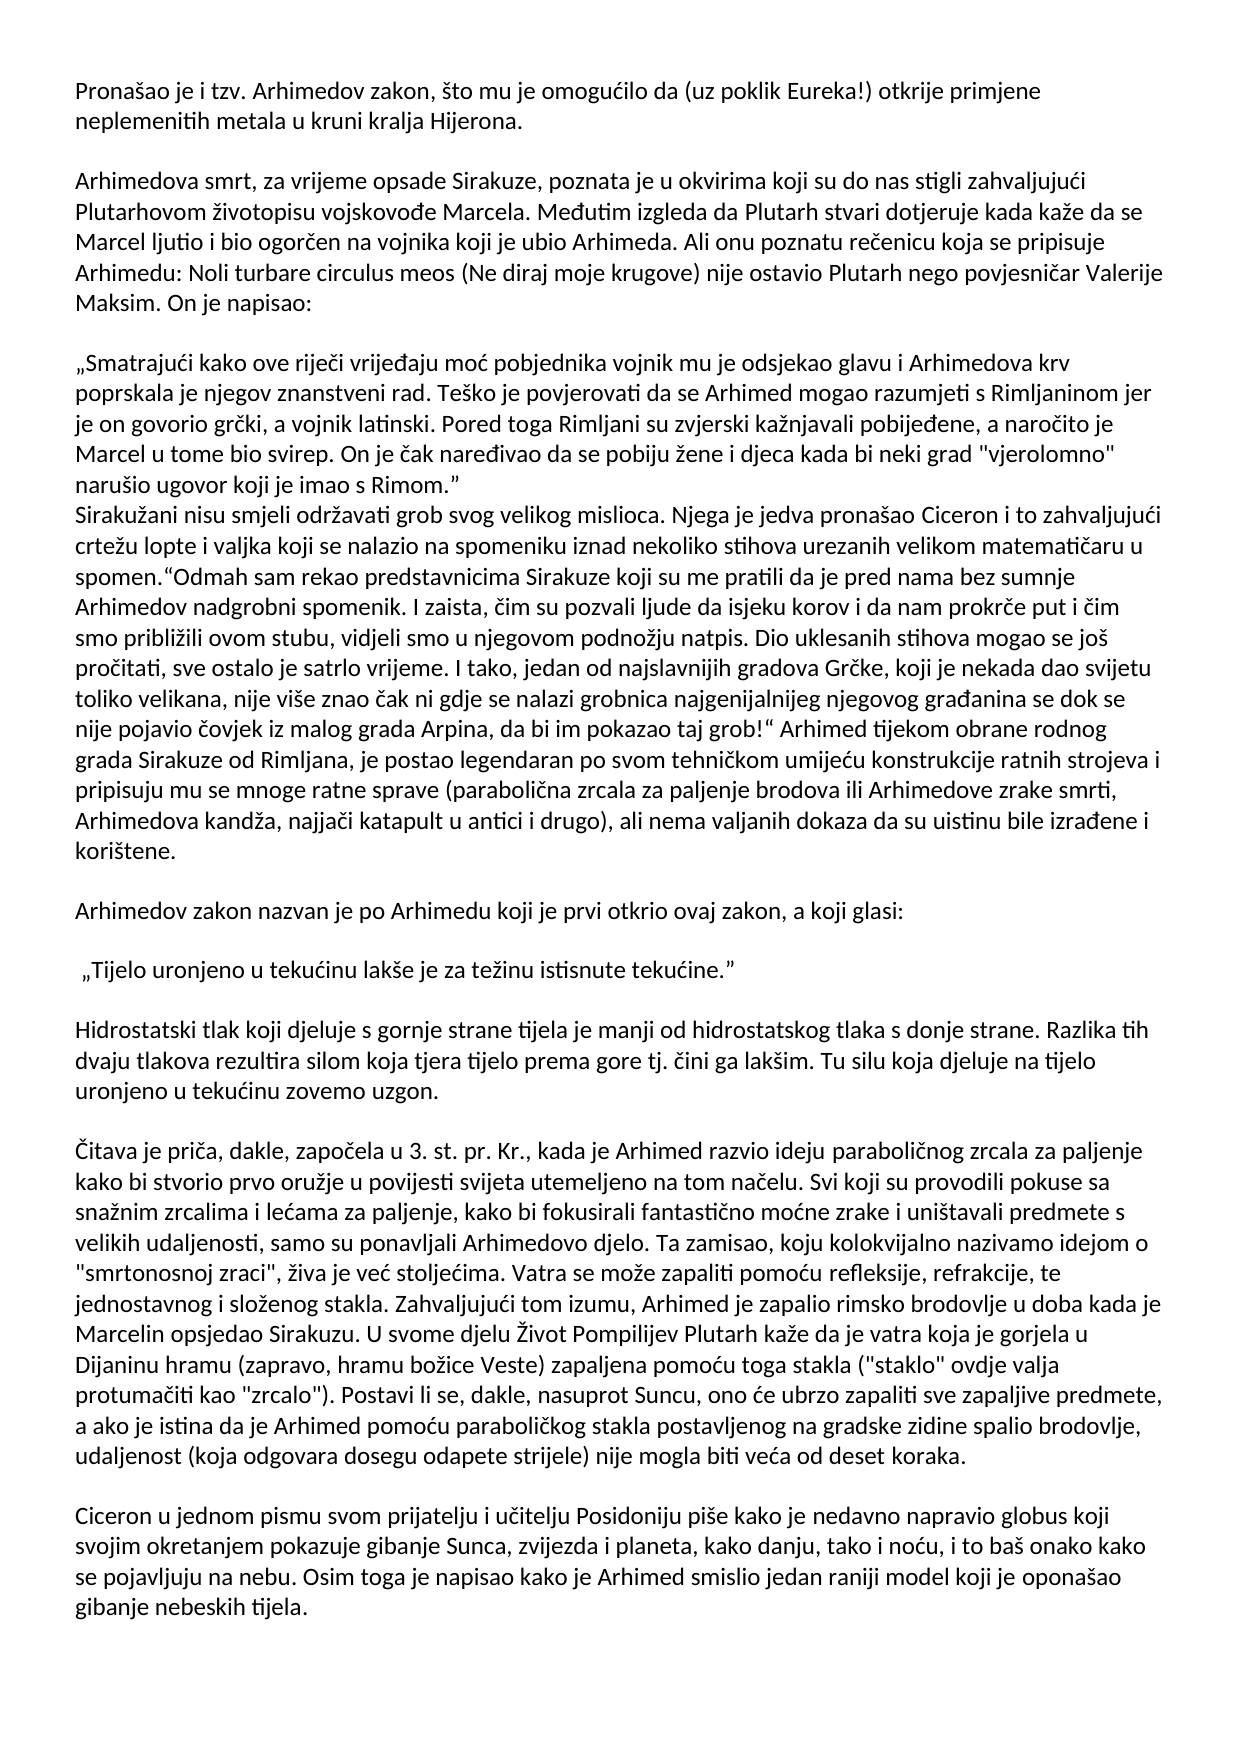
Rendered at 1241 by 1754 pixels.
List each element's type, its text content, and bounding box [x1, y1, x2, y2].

text „Smatrajući kako ove riječi vrijeđaju moć pobjednika vojnik mu je odsjekao glavu i Arhimedova krv poprskala je njegov znanstveni rad. Teško je povjerovati da se Arhimed mogao razumjeti s Rimljaninom jer je on govorio grčki, a vojnik latinski. Pored toga Rimljani su zvjerski kažnjavali pobijeđene, a naročito je Marcel u tome bio svirep. On je čak naređivao da se pobiju žene i djeca kada bi neki grad "vjerolomno" narušio ugovor koji je imao s Rimom.” Sirakužani nisu smjeli održavati grob svog velikog mislioca. Njega je jedva pronašao Ciceron i to zahvaljujući crtežu lopte i valjka koji se nalazio na spomeniku iznad nekoliko stihova urezanih velikom matematičaru u spomen.“Odmah sam rekao predstavnicima Sirakuze koji su me pratili da je pred nama bez sumnje Arhimedov nadgrobni spomenik. I zaista, čim su pozvali ljude da isjeku korov i da nam prokrče put i čim smo približili ovom stubu, vidjeli smo u njegovom podnožju natpis. Dio uklesanih stihova mogao se još pročitati, sve ostalo je satrlo vrijeme. I tako, jedan od najslavnijih gradova Grčke, koji je nekada dao svijetu toliko velikana, nije više znao čak ni gdje se nalazi grobnica najgenijalnijeg njegovog građanina se dok se nije pojavio čovjek iz malog grada Arpina, da bi im pokazao taj grob!“ Arhimed tijekom obrane rodnog grada Sirakuze od Rimljana, je postao legendaran po svom tehničkom umijeću konstrukcije ratnih strojeva i pripisuju mu se mnoge ratne sprave (parabolična zrcala za paljenje brodova ili Arhimedove zrake smrti, Arhimedova kandža, najjači katapult u antici i drugo), ali nema valjanih dokaza da su uistinu bile izrađene i korištene. [75, 347, 1165, 866]
text Ciceron u jednom pismu svom prijatelju i učitelju Posidoniju piše kako je nedavno napravio globus koji svojim okretanjem pokazuje gibanje Sunca, zvijezda i planeta, kako danju, tako i noću, i to baš onako kako se pojavljuju na nebu. Osim toga je napisao kako je Arhimed smislio jedan raniji model koji je oponašao gibanje nebeskih tijela. [75, 1500, 1165, 1622]
text Arhimedov zakon nazvan je po Arhimedu koji je prvi otkrio ovaj zakon, a koji glasi: [75, 895, 1165, 926]
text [75, 75, 1165, 136]
text Arhimedova smrt, za vrijeme opsade Sirakuze, poznata je u okvirima koji su do nas stigli zahvaljujući Plutarhovom životopisu vojskovođe Marcela. Međutim izgleda da Plutarh stvari dotjeruje kada kaže da se Marcel ljutio i bio ogorčen na vojnika koji je ubio Arhimeda. Ali onu poznatu rečenicu koja se pripisuje Arhimedu: Noli turbare circulus meos (Ne diraj moje krugove) nije ostavio Plutarh nego povjesničar Valerije Maksim. On je napisao: [75, 165, 1165, 318]
text Hidrostatski tlak koji djeluje s gornje strane tijela je manji od hidrostatskog tlaka s donje strane. Razlika tih dvaju tlakova rezultira silom koja tjera tijelo prema gore tj. čini ga lakšim. Tu silu koja djeluje na tijelo uronjeno u tekućinu zovemo uzgon. [75, 1014, 1165, 1106]
text Čitava je priča, dakle, započela u 3. st. pr. Kr., kada je Arhimed razvio ideju paraboličnog zrcala za paljenje kako bi stvorio prvo oružje u povijesti svijeta utemeljeno na tom načelu. Svi koji su provodili pokuse sa snažnim zrcalima i lećama za paljenje, kako bi fokusirali fantastično moćne zrake i uništavali predmete s velikih udaljenosti, samo su ponavljali Arhimedovo djelo. Ta zamisao, koju kolokvijalno nazivamo idejom o "smrtonosnoj zraci", živa je već stoljećima. Vatra se može zapaliti pomoću refleksije, refrakcije, te jednostavnog i složenog stakla. Zahvaljujući tom izumu, Arhimed je zapalio rimsko brodovlje u doba kada je Marcelin opsjedao Sirakuzu. U svome djelu Život Pompilijev Plutarh kaže da je vatra koja je gorjela u Dijaninu hramu (zapravo, hramu božice Veste) zapaljena pomoću toga stakla ("staklo" ovdje valja protumačiti kao "zrcalo"). Postavi li se, dakle, nasuprot Suncu, ono će ubrzo zapaliti sve zapaljive predmete, a ako je istina da je Arhimed pomoću paraboličkog stakla postavljenog na gradske zidine spalio brodovlje, udaljenost (koja odgovara dosegu odapete strijele) nije mogla biti veća od deset koraka. [75, 1135, 1165, 1471]
text „Tijelo uronjeno u tekućinu lakše je za težinu istisnute tekućine.” [75, 955, 1165, 985]
